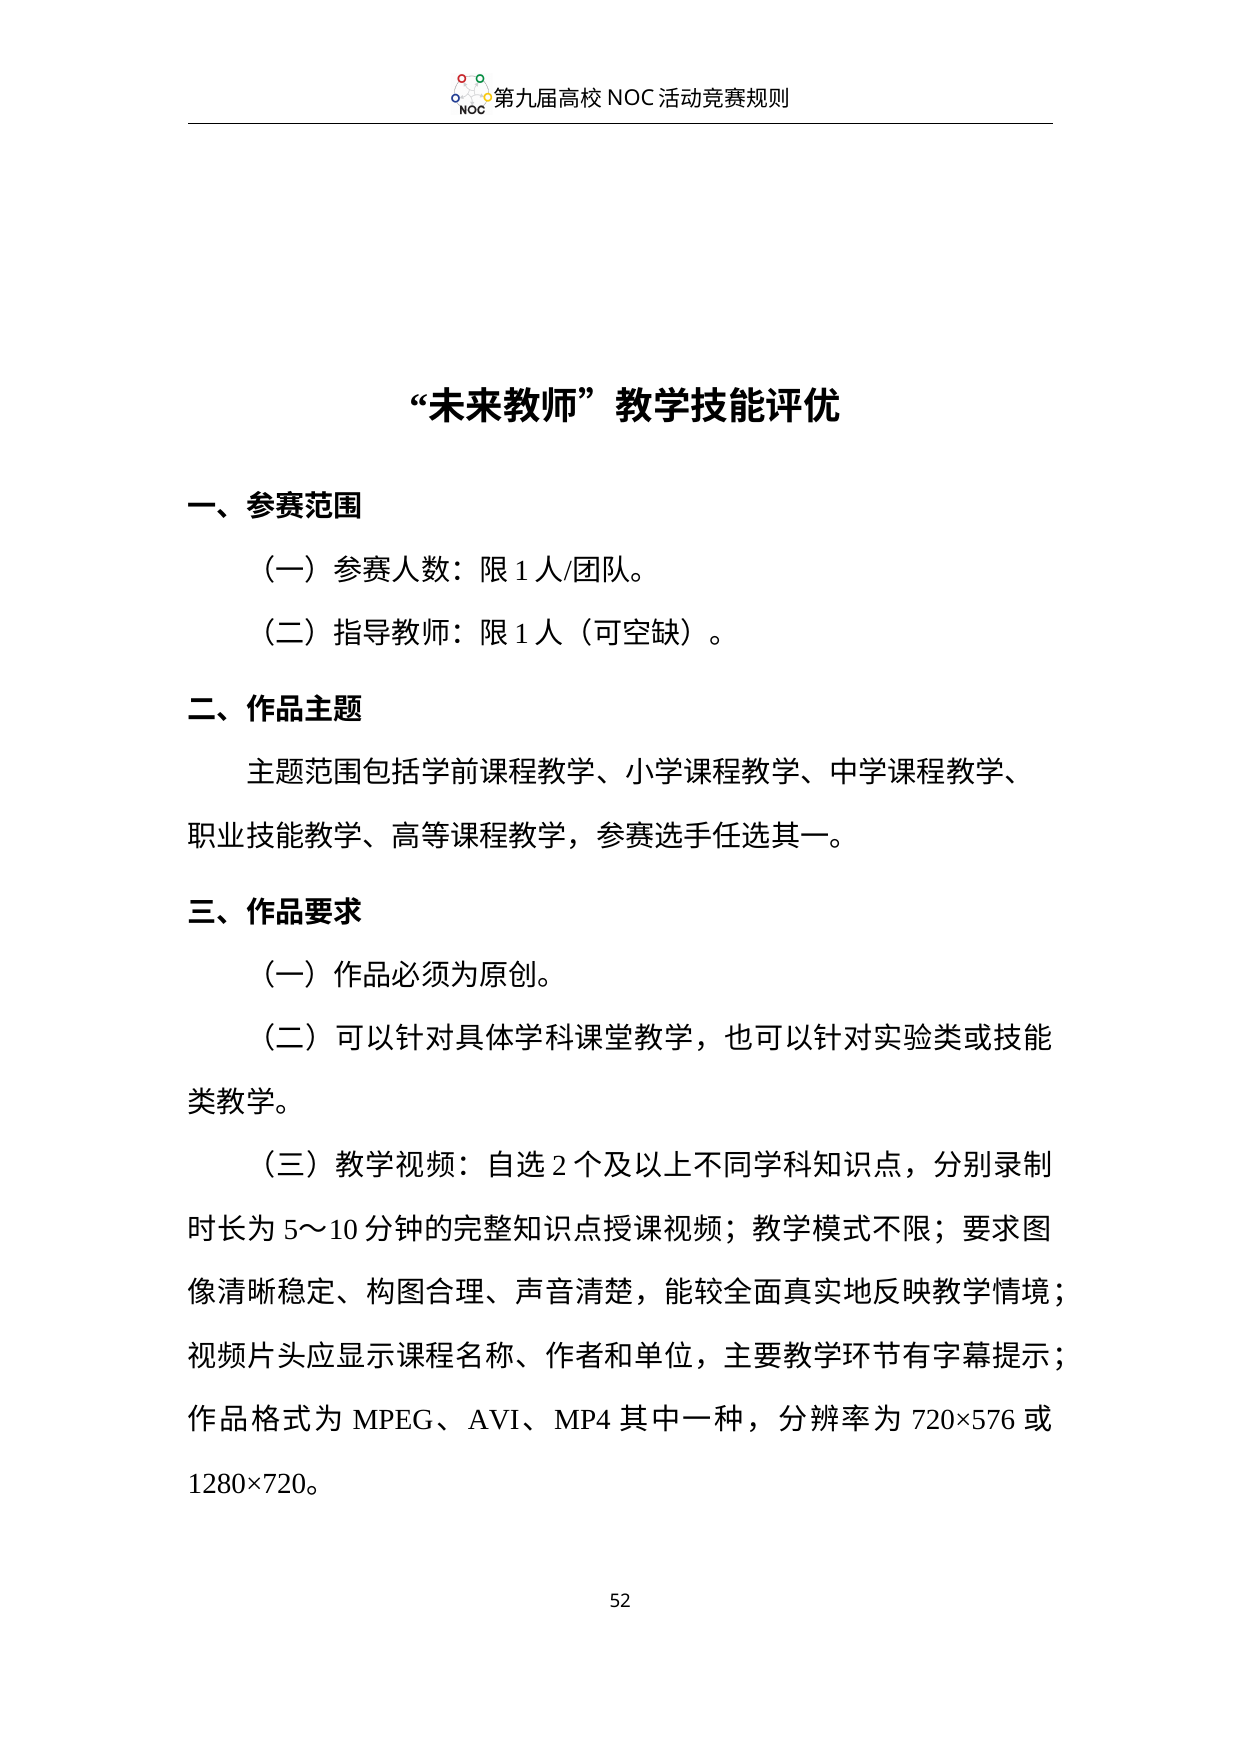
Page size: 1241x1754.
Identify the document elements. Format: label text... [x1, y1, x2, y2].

text （二）指导教师：限1人（可空缺）。 [187, 609, 1053, 652]
subtitle 一、参赛范围 [187, 483, 1053, 525]
subtitle 二、作品主题 [187, 685, 1053, 728]
text （一）作品必须为原创。 [187, 952, 1053, 994]
text 主题范围包括学前课程教学、小学课程教学、中学课程教学、职业技能教学、高等课程教学，参赛选手任选其一。 [187, 749, 1053, 854]
text （三）教学视频：自选2个及以上不同学科知识点，分别录制时长为5～10分钟的完整知识点授课视频；教学模式不限；要求图像清晰稳定、构图合理、声音清楚，能较全面真实地反映教学情境；视频片头应显示课程名称、作者和单位，主要教学环节有字幕提示；作品格式为MPEG、AVI、MP4其中一种，分辨率为720×576或1280×720。 [187, 1142, 1053, 1501]
subtitle “未来教师”教学技能评优 [187, 376, 1053, 431]
text （二）可以针对具体学科课堂教学，也可以针对实验类或技能类教学。 [187, 1015, 1053, 1121]
subtitle 三、作品要求 [187, 888, 1053, 931]
picture [450, 73, 493, 115]
text （一）参赛人数：限1人/团队。 [187, 546, 1053, 588]
